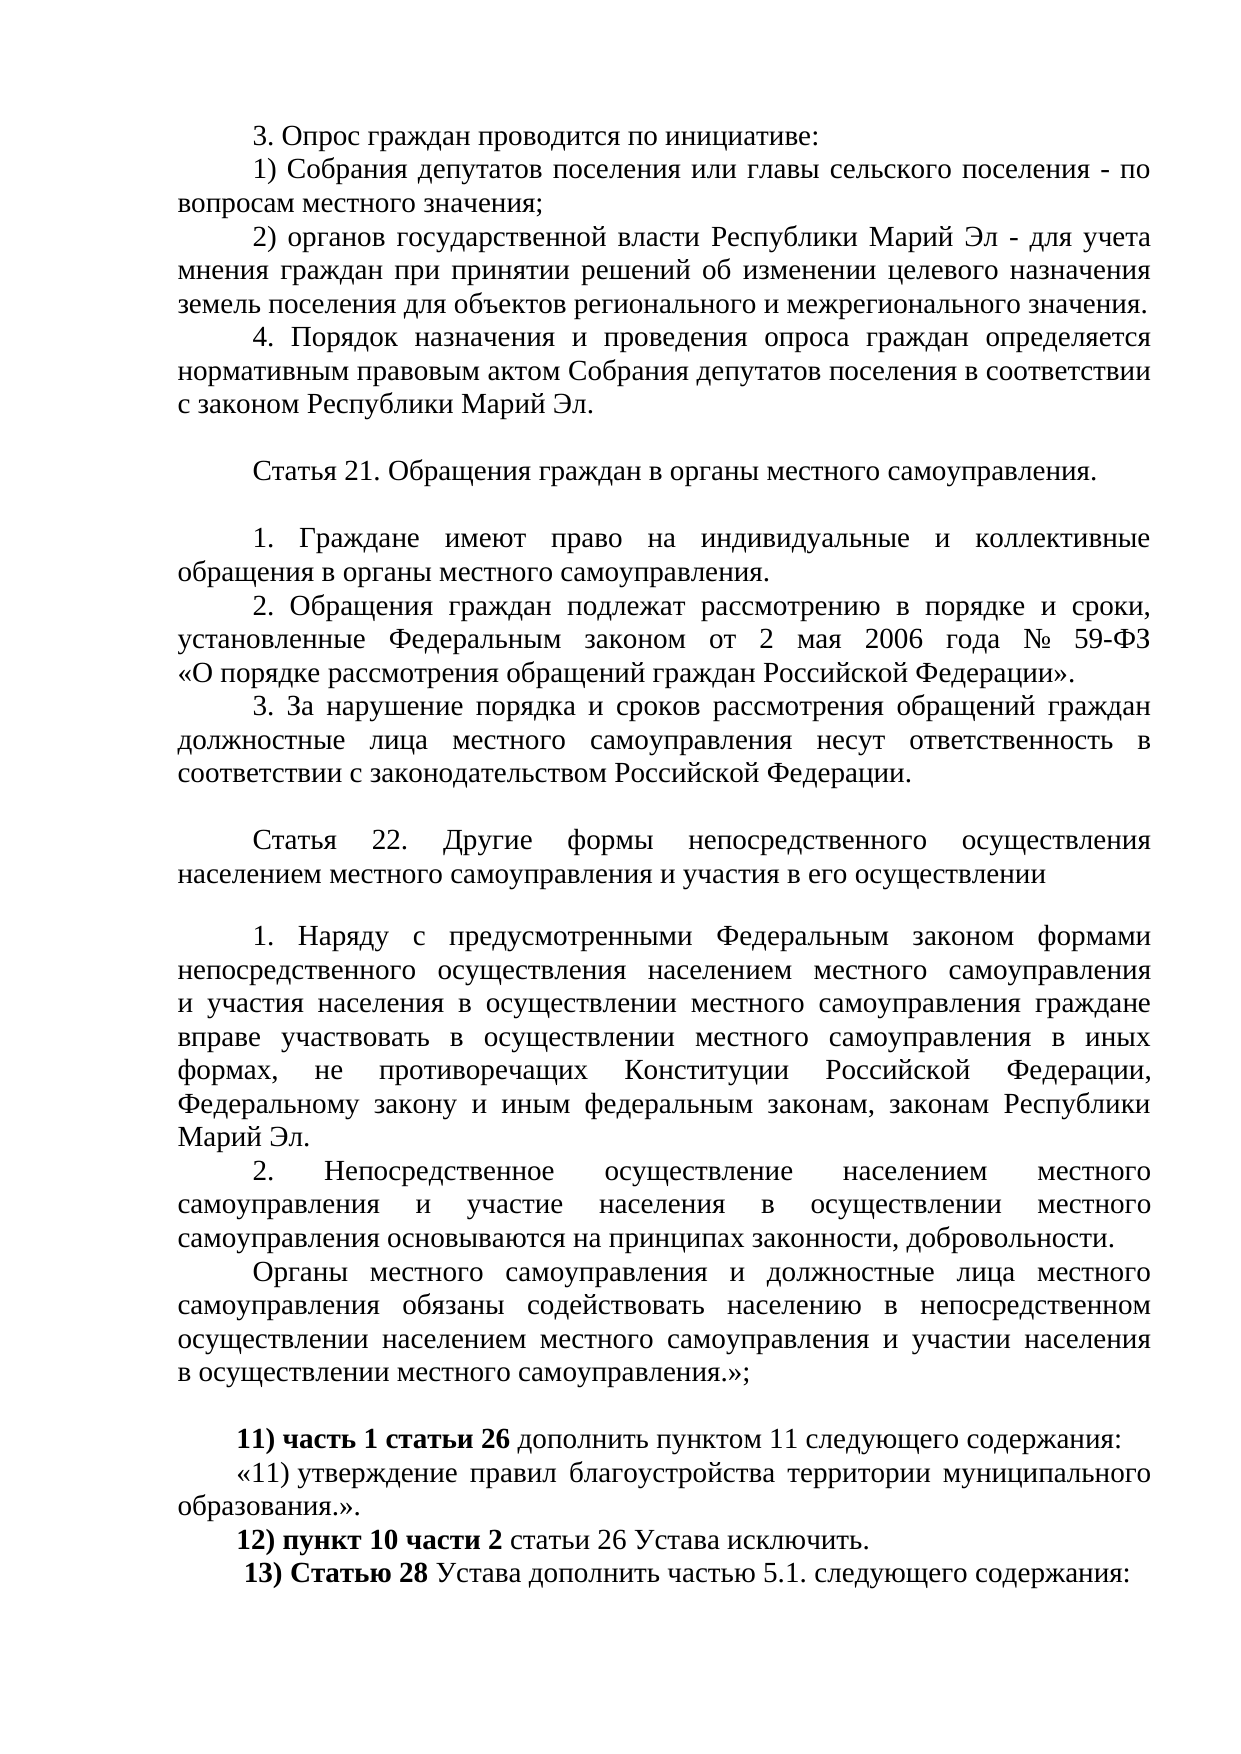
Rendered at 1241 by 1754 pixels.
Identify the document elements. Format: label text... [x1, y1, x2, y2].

text 1. Наряду с предусмотренными Федеральным законом формами непосредственного осуществления населением местного самоуправления и участия населения в осуществлении местного самоуправления граждане вправе участвовать в осуществлении местного самоуправления в иных формах, не противоречащих Конституции Российской Федерации, Федеральному закону и иным федеральным законам, законам Республики Марий Эл. [177, 918, 1152, 1153]
text 13) Статью 28 Устава дополнить частью 5.1. следующего содержания: [177, 1556, 1152, 1589]
text «11) утверждение правил благоустройства территории муниципального образования.». [177, 1455, 1152, 1522]
text 2. Обращения граждан подлежат рассмотрению в порядке и сроки, установленные Федеральным законом от 2 мая 2006 года № 59-ФЗ «О порядке рассмотрения обращений граждан Российской Федерации». [177, 588, 1152, 688]
text 2) органов государственной власти Республики Марий Эл - для учета мнения граждан при принятии решений об изменении целевого назначения земель поселения для объектов регионального и межрегионального значения. [177, 219, 1152, 319]
text 1) Собрания депутатов поселения или главы сельского поселения - по вопросам местного значения; [177, 152, 1152, 219]
text 1. Граждане имеют право на индивидуальные и коллективные обращения в органы местного самоуправления. [177, 521, 1152, 588]
text Статья 22. Другие формы непосредственного осуществления населением местного самоуправления и участия в его осуществлении [177, 822, 1152, 889]
text 3. За нарушение порядка и сроков рассмотрения обращений граждан должностные лица местного самоуправления несут ответственность в соответствии с законодательством Российской Федерации. [177, 688, 1152, 789]
text 11) часть 1 статьи 26 дополнить пунктом 11 следующего содержания: [177, 1421, 1152, 1455]
text 2. Непосредственное осуществление населением местного самоуправления и участие населения в осуществлении местного самоуправления основываются на принципах законности, добровольности. [177, 1153, 1152, 1254]
text Органы местного самоуправления и должностные лица местного самоуправления обязаны содействовать населению в непосредственном осуществлении населением местного самоуправления и участии населения в осуществлении местного самоуправления.»; [177, 1254, 1152, 1388]
text 12) пункт 10 части 2 статьи 26 Устава исключить. [177, 1522, 1152, 1556]
text Статья 21. Обращения граждан в органы местного самоуправления. [177, 453, 1152, 487]
text 4. Порядок назначения и проведения опроса граждан определяется нормативным правовым актом Собрания депутатов поселения в соответствии с законом Республики Марий Эл. [177, 319, 1152, 420]
text 3. Опрос граждан проводится по инициативе: [177, 118, 1152, 152]
